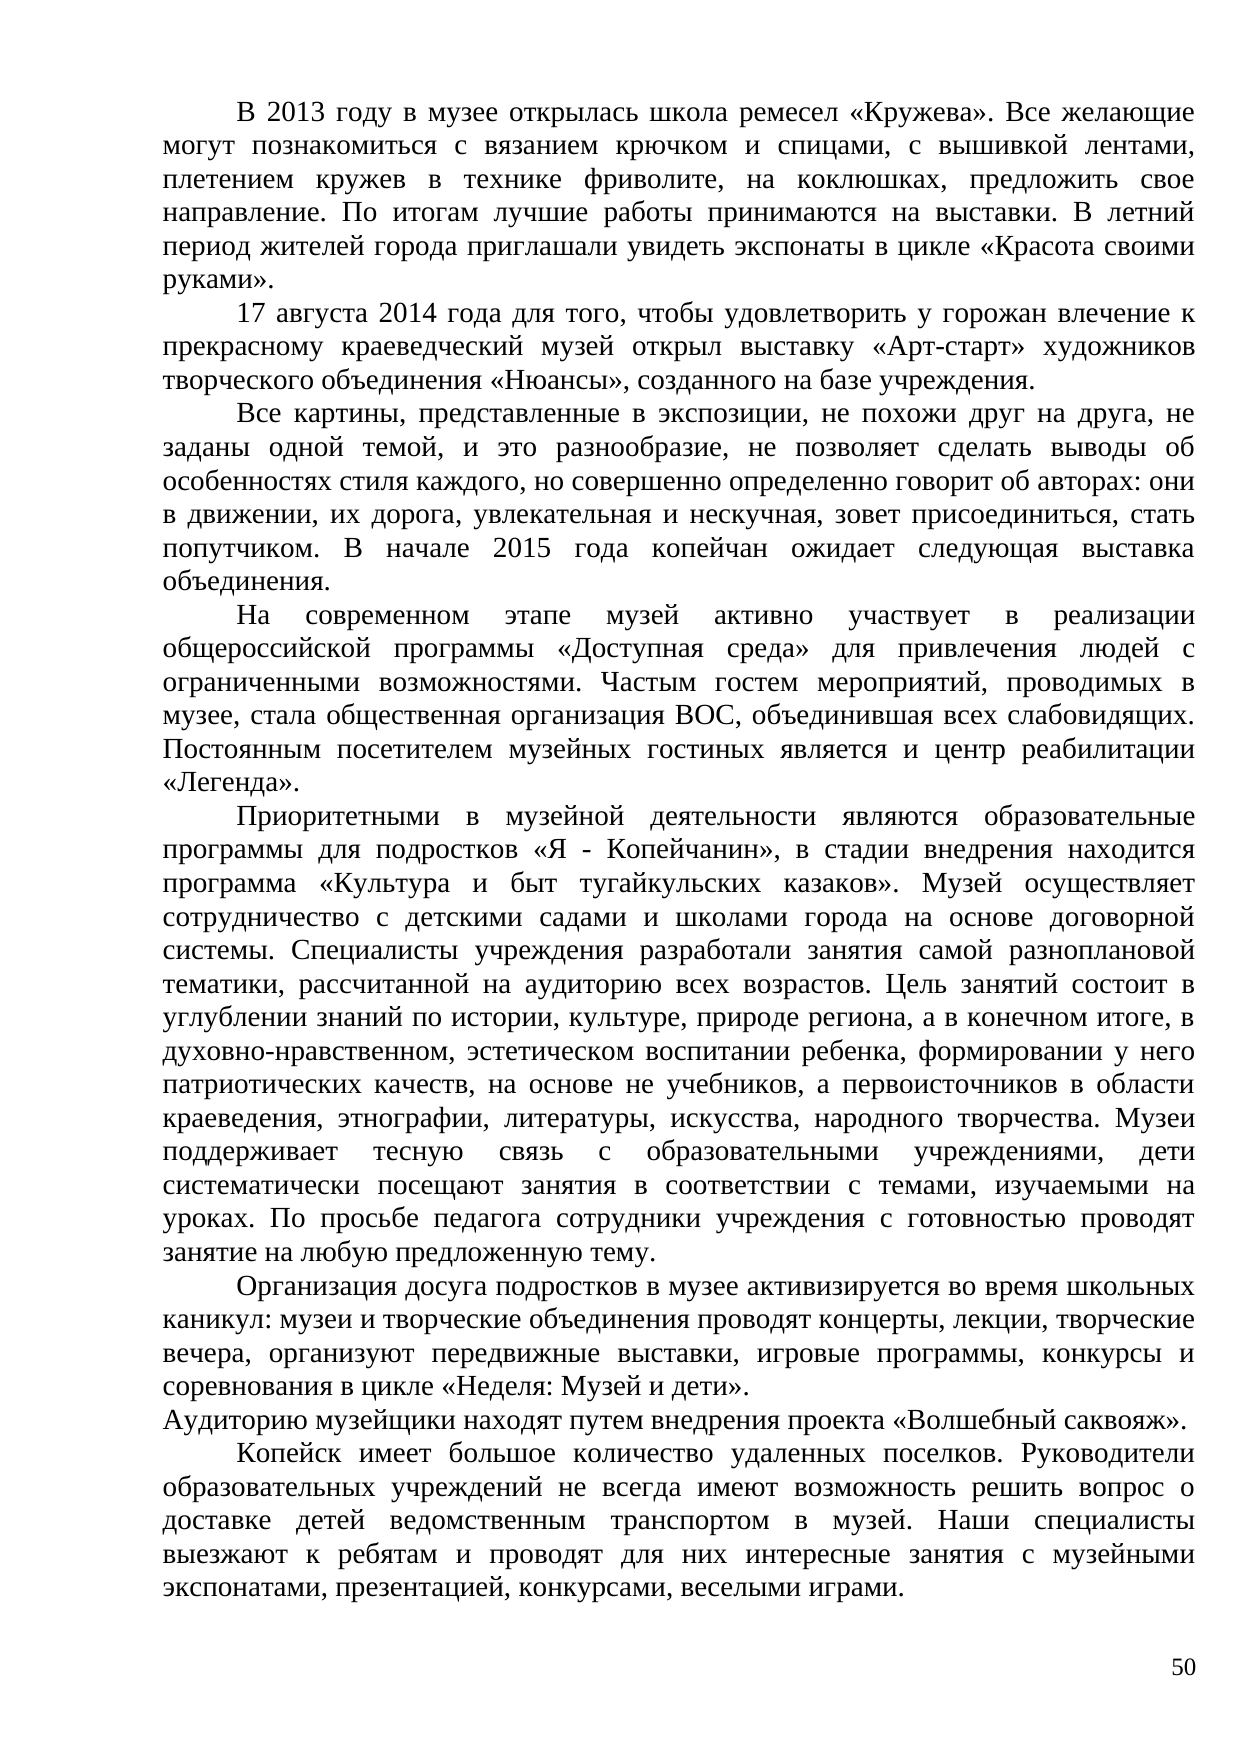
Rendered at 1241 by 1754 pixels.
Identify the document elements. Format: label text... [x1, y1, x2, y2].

text Организация досуга подростков в музее активизируется во время школьных каникул: музеи и творческие объединения проводят концерты, лекции, творческие вечера, организуют передвижные выставки, игровые программы, конкурсы и соревнования в цикле «Неделя: Музей и дети». [162, 1268, 1196, 1402]
text Приоритетными в музейной деятельности являются образовательные программы для подростков «Я - Копейчанин», в стадии внедрения находится программа «Культура и быт тугайкульских казаков». Музей осуществляет сотрудничество с детскими садами и школами города на основе договорной системы. Специалисты учреждения разработали занятия самой разноплановой тематики, рассчитанной на аудиторию всех возрастов. Цель занятий состоит в углублении знаний по истории, культуре, природе региона, а в конечном итоге, в духовно-нравственном, эстетическом воспитании ребенка, формировании у него патриотических качеств, на основе не учебников, а первоисточников в области краеведения, этнографии, литературы, искусства, народного творчества. Музеи поддерживает тесную связь с образовательными учреждениями, дети систематически посещают занятия в соответствии с темами, изучаемыми на уроках. По просьбе педагога сотрудники учреждения с готовностью проводят занятие на любую предложенную тему. [162, 798, 1196, 1268]
text Все картины, представленные в экспозиции, не похожи друг на друга, не заданы одной темой, и это разнообразие, не позволяет сделать выводы об особенностях стиля каждого, но совершенно определенно говорит об авторах: они в движении, их дорога, увлекательная и нескучная, зовет присоединиться, стать попутчиком. В начале 2015 года копейчан ожидает следующая выставка объединения. [162, 396, 1196, 597]
text Копейск имеет большое количество удаленных поселков. Руководители образовательных учреждений не всегда имеют возможность решить вопрос о доставке детей ведомственным транспортом в музей. Наши специалисты выезжают к ребятам и проводят для них интересные занятия с музейными экспонатами, презентацией, конкурсами, веселыми играми. [162, 1435, 1196, 1603]
text 17 августа 2014 года для того, чтобы удовлетворить у горожан влечение к прекрасному краеведческий музей открыл выставку «Арт-старт» художников творческого объединения «Нюансы», созданного на базе учреждения. [162, 295, 1196, 396]
text Аудиторию музейщики находят путем внедрения проекта «Волшебный саквояж». [162, 1402, 1196, 1435]
text На современном этапе музей активно участвует в реализации общероссийской программы «Доступная среда» для привлечения людей с ограниченными возможностями. Частым гостем мероприятий, проводимых в музее, стала общественная организация ВОС, объединившая всех слабовидящих. Постоянным посетителем музейных гостиных является и центр реабилитации «Легенда». [162, 597, 1196, 798]
text В 2013 году в музее открылась школа ремесел «Кружева». Все желающие могут познакомиться с вязанием крючком и спицами, с вышивкой лентами, плетением кружев в технике фриволите, на коклюшках, предложить свое направление. По итогам лучшие работы принимаются на выставки. В летний период жителей города приглашали увидеть экспонаты в цикле «Красота своими руками». [162, 94, 1196, 295]
